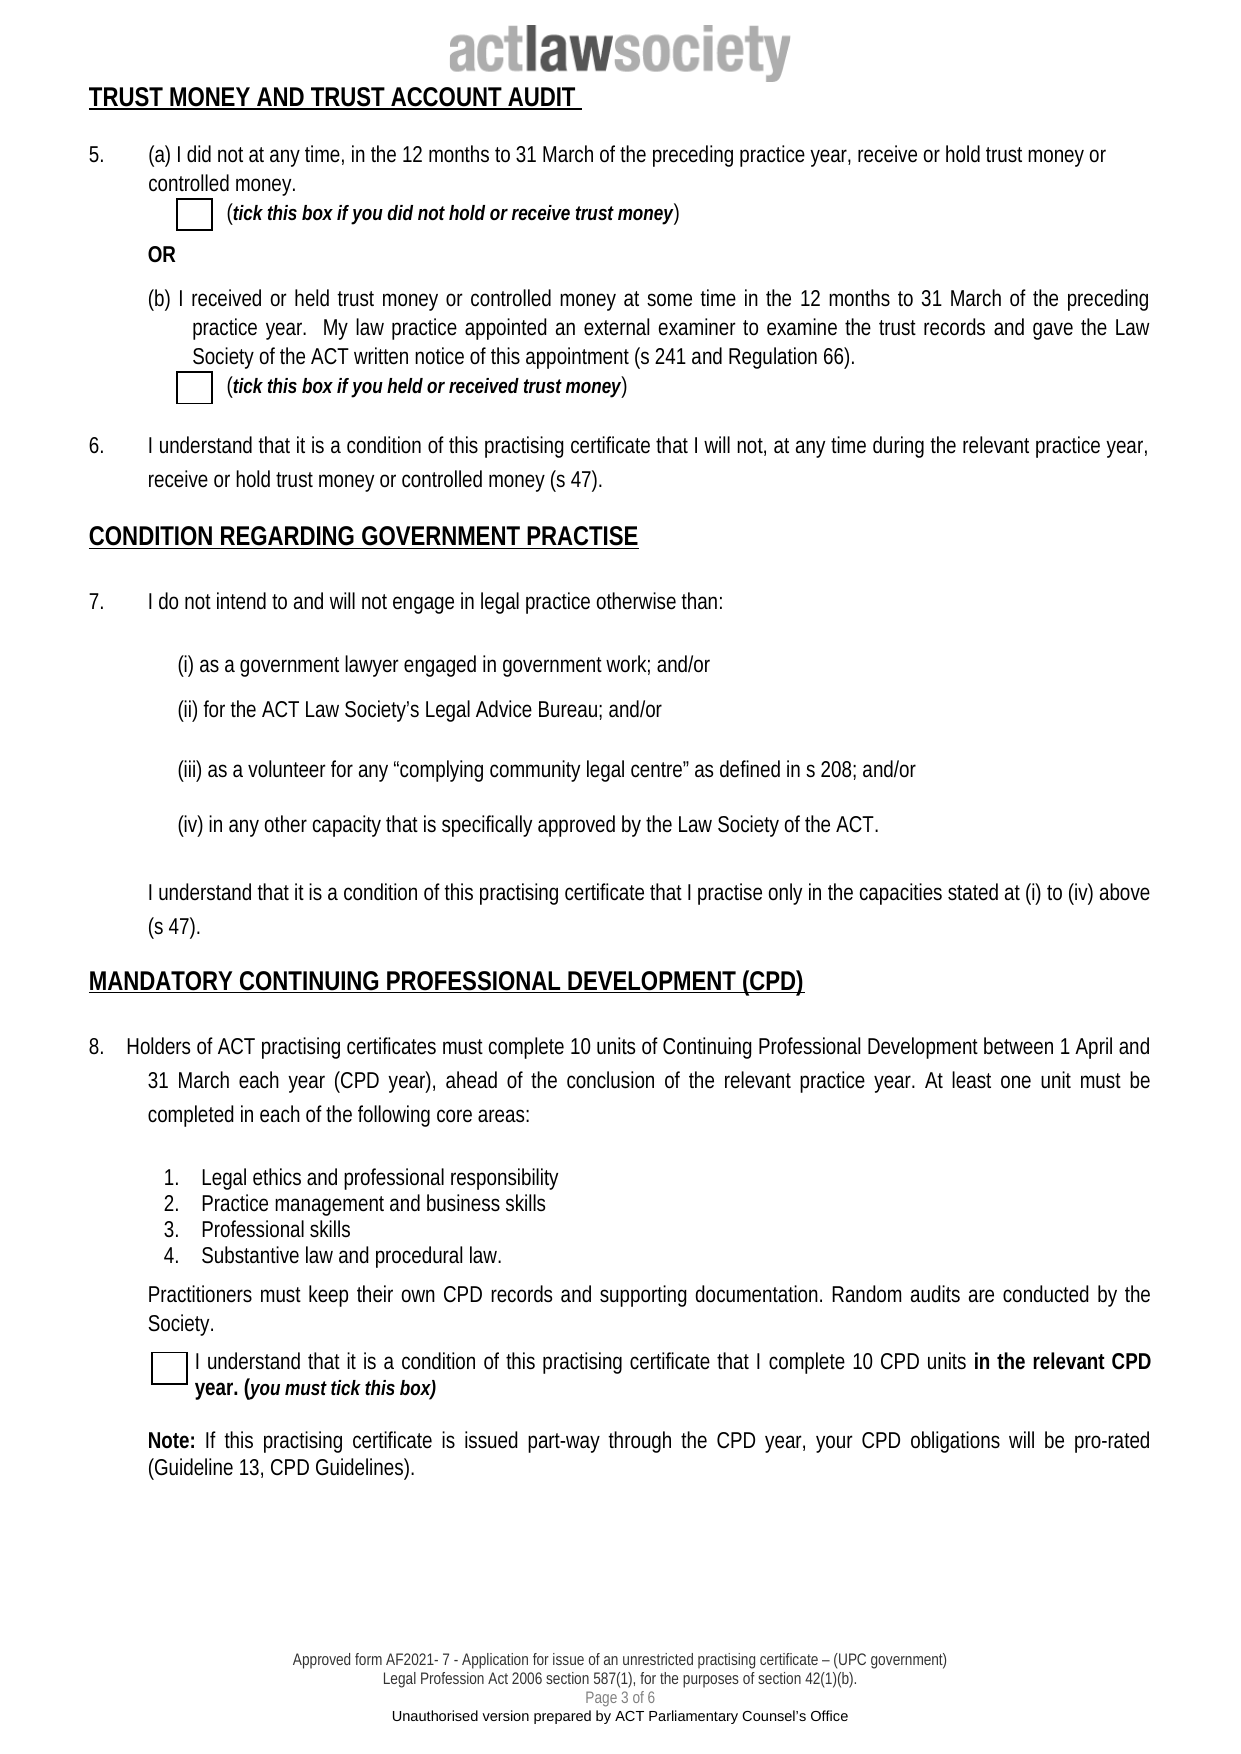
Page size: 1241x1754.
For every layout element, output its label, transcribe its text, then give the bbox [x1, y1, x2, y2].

text TRUST MONEY AND TRUST ACCOUNT AUDIT [89, 81, 1152, 112]
text (tick this box if you did not hold or receive trust money) [148, 197, 1152, 226]
text I understand that it is a condition of this practising certificate that I practise only in the capacities stated at (i) to (iv) above (s 47). [89, 873, 1152, 942]
text MANDATORY CONTINUING PROFESSIONAL DEVELOPMENT (CPD) [89, 965, 1152, 996]
text 5. (a) I did not at any time, in the 12 months to 31 March of the preceding practice year, receive or hold trust money or controlled money. [89, 139, 1152, 197]
text I understand that it is a condition of this practising certificate that I complete 10 CPD units in the relevant CPD year. (you must tick this box) [194, 1348, 1152, 1401]
text Note: If this practising certificate is issued part-way through the CPD year, your CPD obligations will be pro-rated (Guideline 13, CPD Guidelines). [148, 1427, 1152, 1480]
text (ii) for the ACT Law Society’s Legal Advice Bureau; and/or [118, 679, 1152, 721]
text CONDITION REGARDING GOVERNMENT PRACTISE [89, 520, 1152, 551]
picture [449, 25, 791, 82]
list Substantive law and procedural law. [164, 1242, 1152, 1269]
text (iv) in any other capacity that is specifically approved by the Law Society of the ACT. [118, 805, 1152, 839]
text 6. I understand that it is a condition of this practising certificate that I will not, at any time during the relevant practice year, receive or hold trust money or controlled money (s 47). [89, 426, 1152, 494]
text (tick this box if you held or received trust money) [148, 370, 1152, 399]
list Practice management and business skills [164, 1190, 1152, 1216]
text Practitioners must keep their own CPD records and supporting documentation. Random audits are conducted by the Society. [148, 1279, 1152, 1338]
text (i) as a government lawyer engaged in government work; and/or [148, 645, 1152, 679]
text OR [89, 241, 1152, 267]
text (iii) as a volunteer for any “complying community legal centre” as defined in s 208; and/or [118, 750, 1152, 784]
text 7. I do not intend to and will not engage in legal practice otherwise than: [89, 582, 1152, 617]
list Professional skills [164, 1216, 1152, 1242]
text (b) I received or held trust money or controlled money at some time in the 12 months to 31 March of the preceding practice year. My law practice appointed an external examiner to examine the trust records and gave the Law Society of the ACT written notice of this appointment (s 241 and Regulation 66). [148, 283, 1152, 370]
list Legal ethics and professional responsibility [164, 1163, 1152, 1190]
list Holders of ACT practising certificates must complete 10 units of Continuing Professional Development between 1 April and 31 March each year (CPD year), ahead of the conclusion of the relevant practice year. At least one unit must be completed in each of the following core areas: [89, 1027, 1152, 1129]
